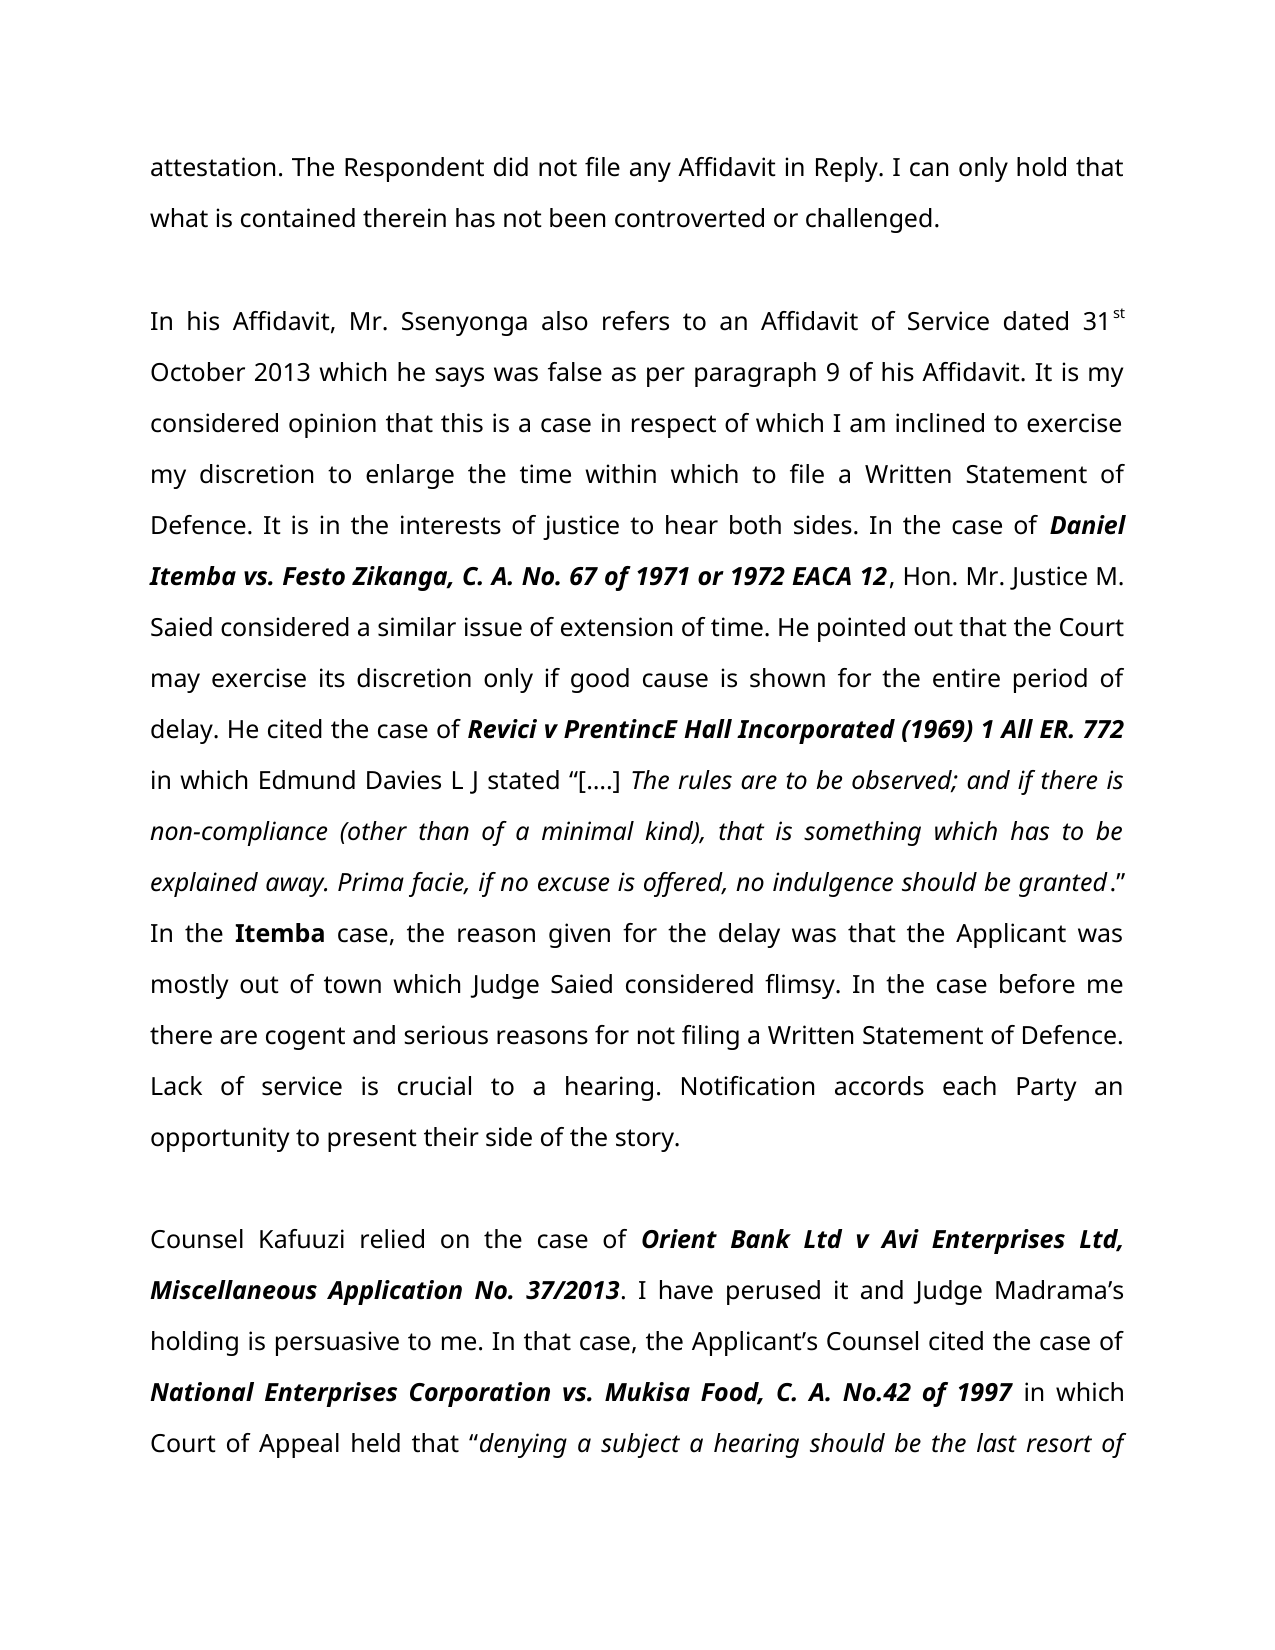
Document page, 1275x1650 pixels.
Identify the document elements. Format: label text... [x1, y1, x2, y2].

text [150, 150, 1125, 235]
text In his Affidavit, Mr. Ssenyonga also refers to an Affidavit of Service dated 31st October 2013 which he says was false as per paragraph 9 of his Affidavit. It is my considered opinion that this is a case in respect of which I am inclined to exercise my discretion to enlarge the time within which to file a Written Statement of Defence. It is in the interests of justice to hear both sides. In the case of Daniel Itemba vs. Festo Zikanga, C. A. No. 67 of 1971 or 1972 EACA 12, Hon. Mr. Justice M. Saied considered a similar issue of extension of time. He pointed out that the Court may exercise its discretion only if good cause is shown for the entire period of delay. He cited the case of Revici v PrentincE Hall Incorporated (1969) 1 All ER. 772 in which Edmund Davies L J stated “[….] The rules are to be observed; and if there is non-compliance (other than of a minimal kind), that is something which has to be explained away. Prima facie, if no excuse is offered, no indulgence should be granted.” In the Itemba case, the reason given for the delay was that the Applicant was mostly out of town which Judge Saied considered flimsy. In the case before me there are cogent and serious reasons for not filing a Written Statement of Defence. Lack of service is crucial to a hearing. Notification accords each Party an opportunity to present their side of the story. [150, 303, 1125, 1154]
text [150, 1222, 1125, 1460]
